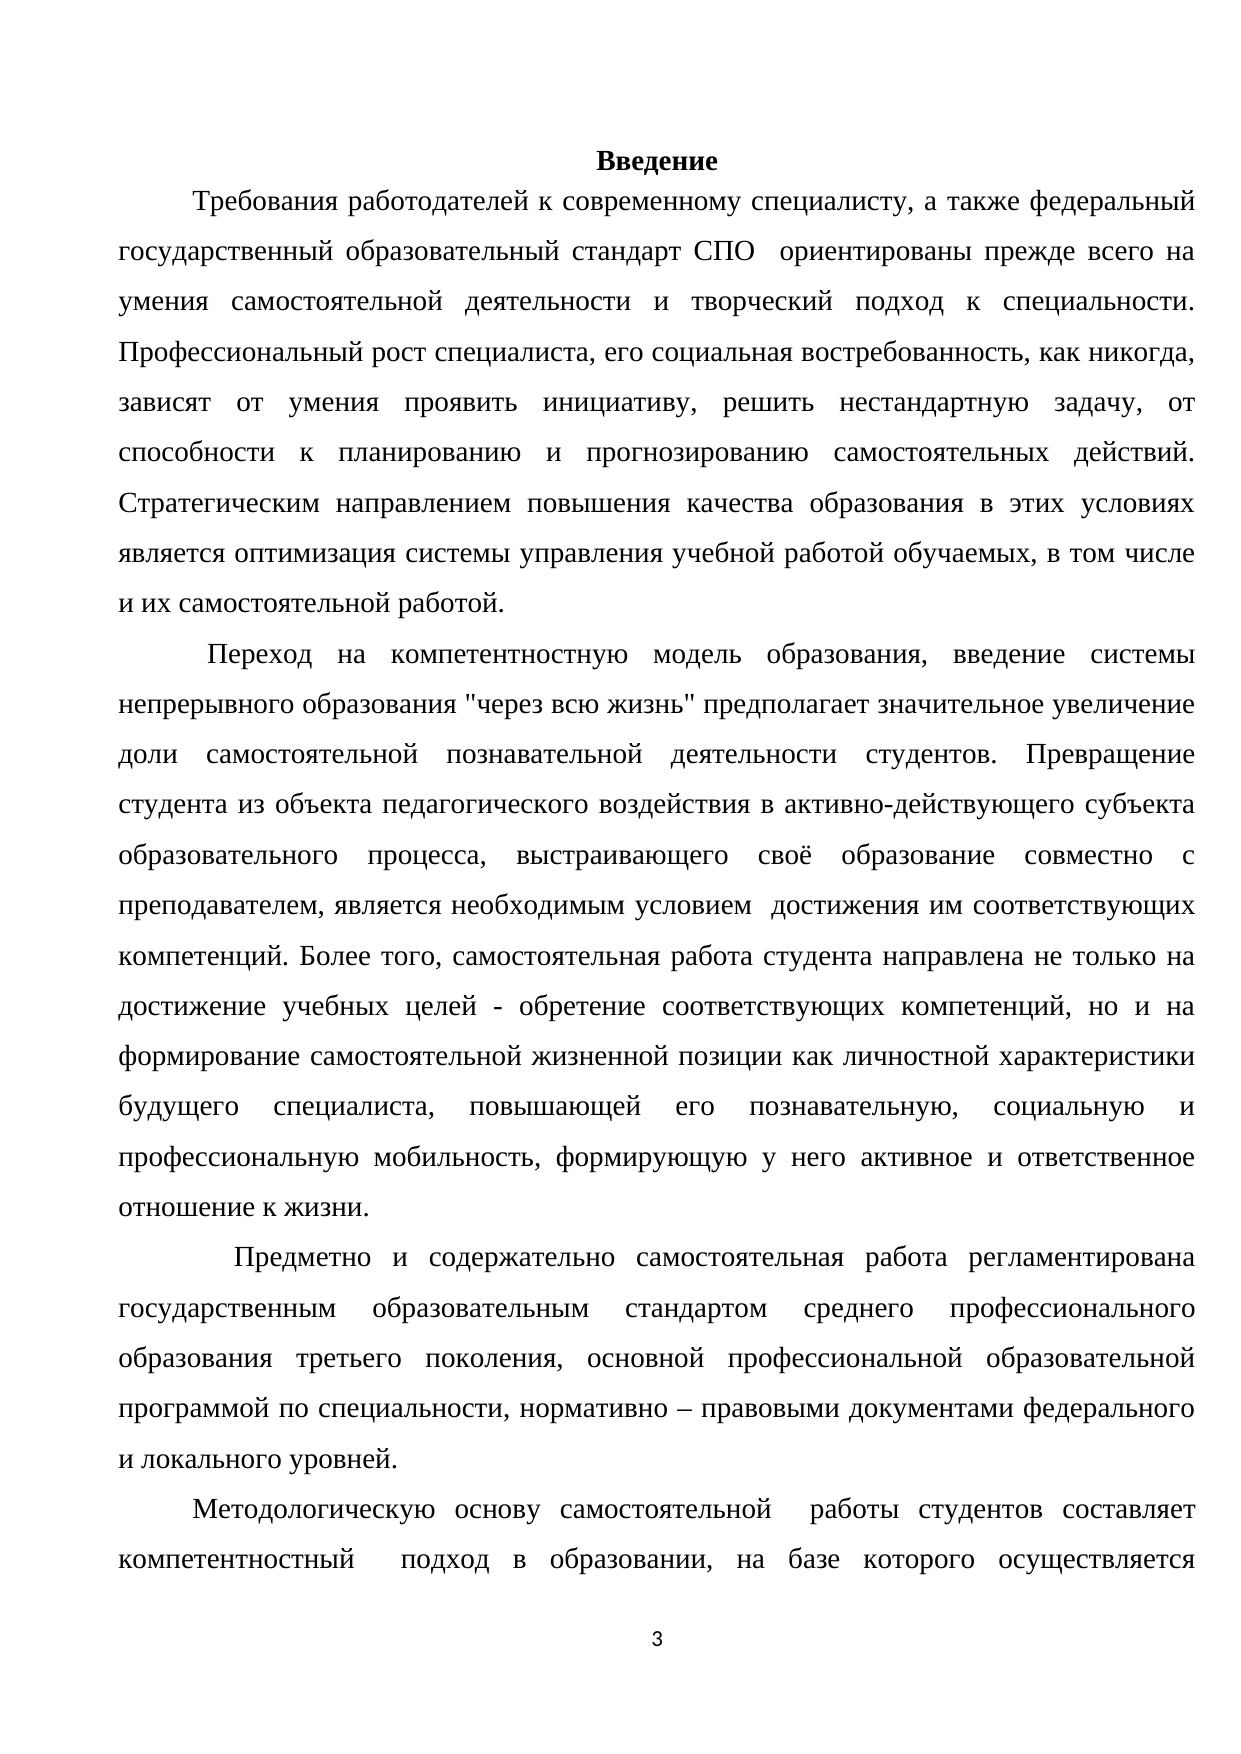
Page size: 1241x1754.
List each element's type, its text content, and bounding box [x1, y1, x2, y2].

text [118, 1491, 1196, 1575]
text Требования работодателей к современному специалисту, а также федеральный государственный образовательный стандарт СПО ориентированы прежде всего на умения самостоятельной деятельности и творческий подход к специальности. Профессиональный рост специалиста, его социальная востребованность, как никогда, зависят от умения проявить инициативу, решить нестандартную задачу, от способности к планированию и прогнозированию самостоятельных действий. Стратегическим направлением повышения качества образования в этих условиях является оптимизация системы управления учебной работой обучаемых, в том числе и их самостоятельной работой. [118, 183, 1196, 619]
text Переход на компетентностную модель образования, введение системы непрерывного образования "через всю жизнь" предполагает значительное увеличение доли самостоятельной познавательной деятельности студентов. Превращение студента из объекта педагогического воздействия в активно-действующего субъекта образовательного процесса, выстраивающего своё образование совместно с преподавателем, является необходимым условием достижения им соответствующих компетенций. Более того, самостоятельная работа студента направлена не только на достижение учебных целей - обретение соответствующих компетенций, но и на формирование самостоятельной жизненной позиции как личностной характеристики будущего специалиста, повышающей его познавательную, социальную и профессиональную мобильность, формирующую у него активное и ответственное отношение к жизни. [118, 636, 1196, 1223]
subtitle Введение [118, 143, 1196, 177]
text Предметно и содержательно самостоятельная работа регламентирована государственным образовательным стандартом среднего профессионального образования третьего поколения, основной профессиональной образовательной программой по специальности, нормативно – правовыми документами федерального и локального уровней. [118, 1239, 1196, 1474]
